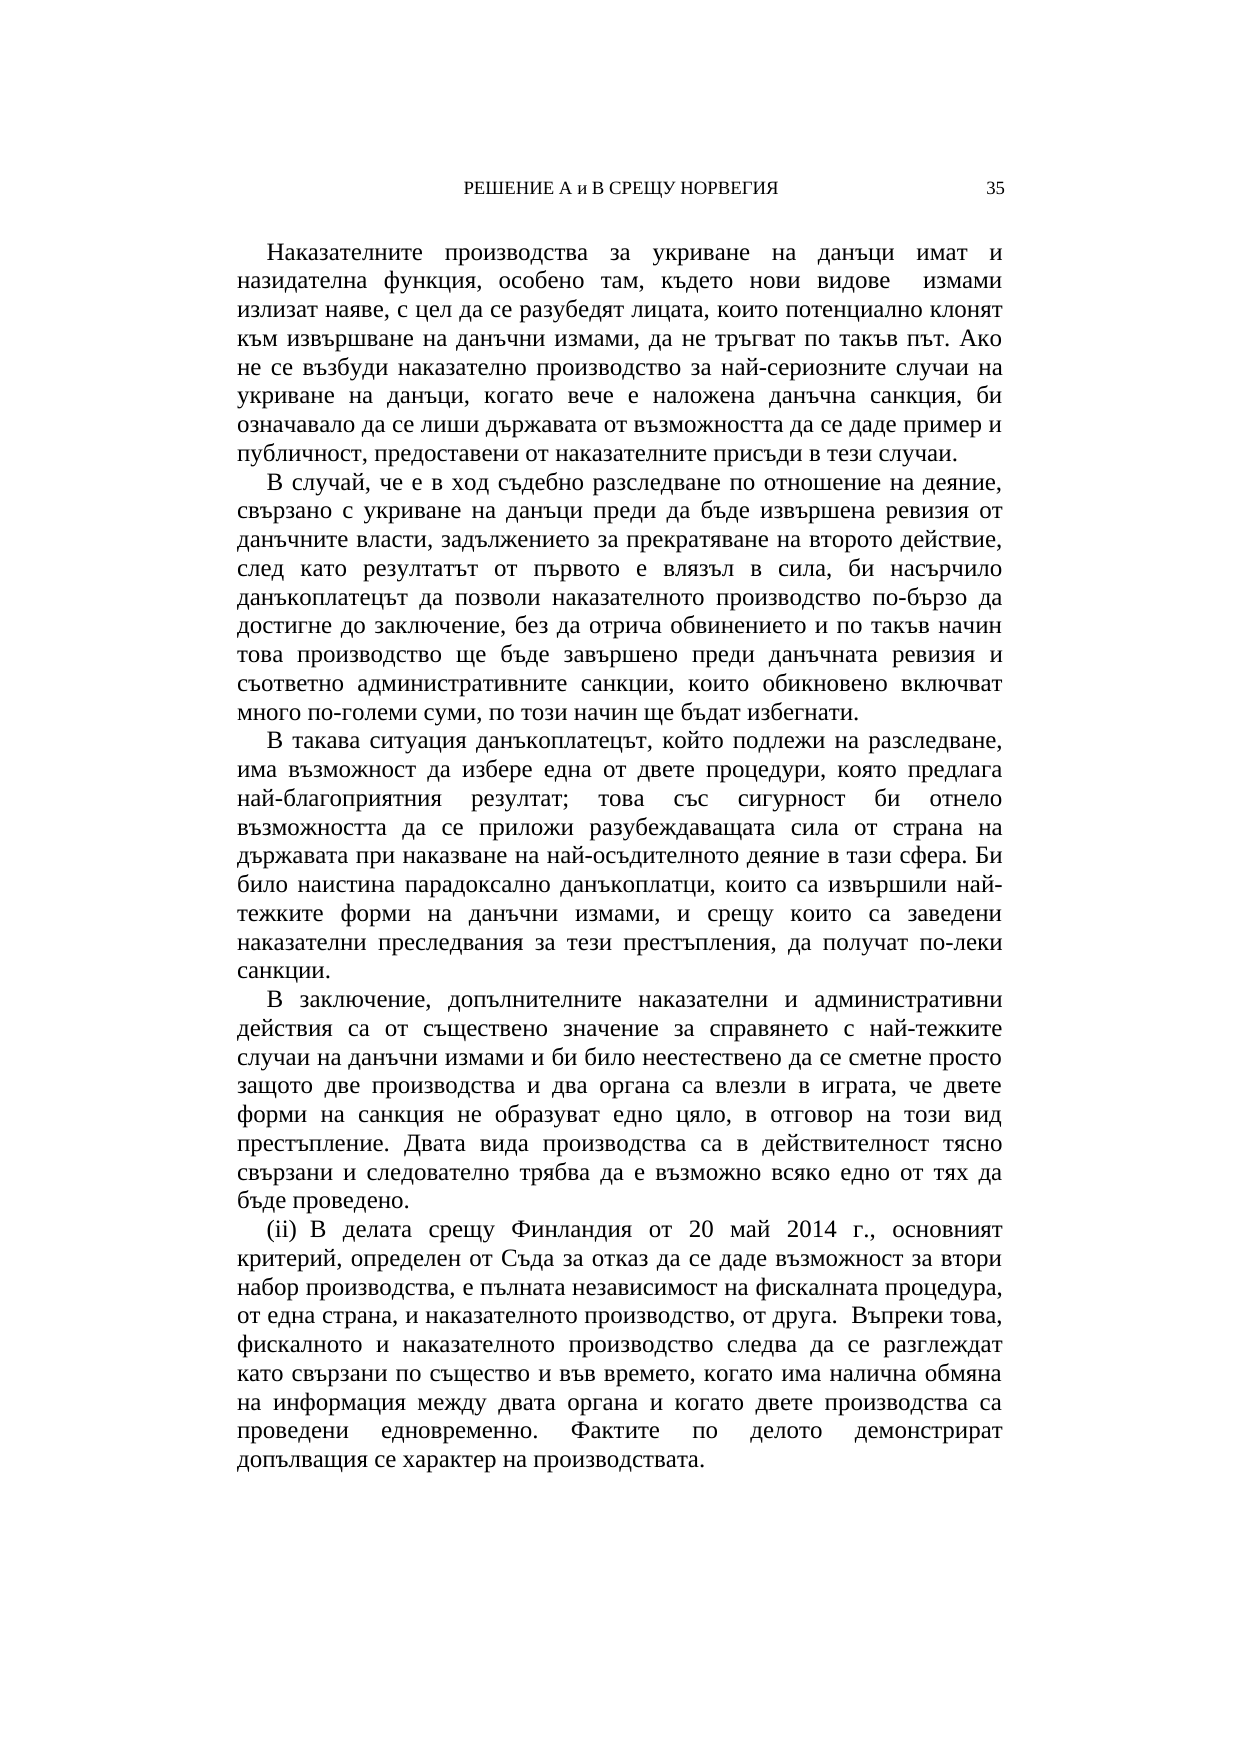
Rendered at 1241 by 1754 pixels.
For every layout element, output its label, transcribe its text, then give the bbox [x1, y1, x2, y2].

text В заключение, допълнителните наказателни и административни действия са от съществено значение за справянето с най-тежките случаи на данъчни измами и би било неестествено да се сметне просто защото две производства и два органа са влезли в играта, че двете форми на санкция не образуват едно цяло, в отговор на този вид престъпление. Двата вида производства са в действителност тясно свързани и следователно трябва да е възможно всяко едно от тях да бъде проведено. [237, 984, 1003, 1214]
text В случай, че е в ход съдебно разследване по отношение на деяние, свързано с укриване на данъци преди да бъде извършена ревизия от данъчните власти, задължението за прекратяване на второто действие, след като резултатът от първото е влязъл в сила, би насърчило данъкоплатецът да позволи наказателното производство по-бързо да достигне до заключение, без да отрича обвинението и по такъв начин това производство ще бъде завършено преди данъчната ревизия и съответно административните санкции, които обикновено включват много по-големи суми, по този начин ще бъдат избегнати. [237, 467, 1003, 726]
text Наказателните производства за укриване на данъци имат и назидателна функция, особено там, където нови видове измами излизат наяве, с цел да се разубедят лицата, които потенциално клонят към извършване на данъчни измами, да не тръгват по такъв път. Ако не се възбуди наказателно производство за най-сериозните случаи на укриване на данъци, когато вече е наложена данъчна санкция, би означавало да се лиши държавата от възможността да се даде пример и публичност, предоставени от наказателните присъди в тези случаи. [237, 237, 1003, 467]
text (ii) В делата срещу Финландия от 20 май 2014 г., основният критерий, определен от Съда за отказ да се даде възможност за втори набор производства, е пълната независимост на фискалната процедура, от една страна, и наказателното производство, от друга. Въпреки това, фискалното и наказателното производство следва да се разглеждат като свързани по същество и във времето, когато има налична обмяна на информация между двата органа и когато двете производства са проведени едновременно. Фактите по делото демонстрират допълващия се характер на производствата. [237, 1214, 1003, 1473]
text В такава ситуация данъкоплатецът, който подлежи на разследване, има възможност да избере една от двете процедури, която предлага най-благоприятния резултат; това със сигурност би отнело възможността да се приложи разубеждаващата сила от страна на държавата при наказване на най-осъдителното деяние в тази сфера. Би било наистина парадоксално данъкоплатци, които са извършили най-тежките форми на данъчни измами, и срещу които са заведени наказателни преследвания за тези престъпления, да получат по-леки санкции. [237, 726, 1003, 984]
